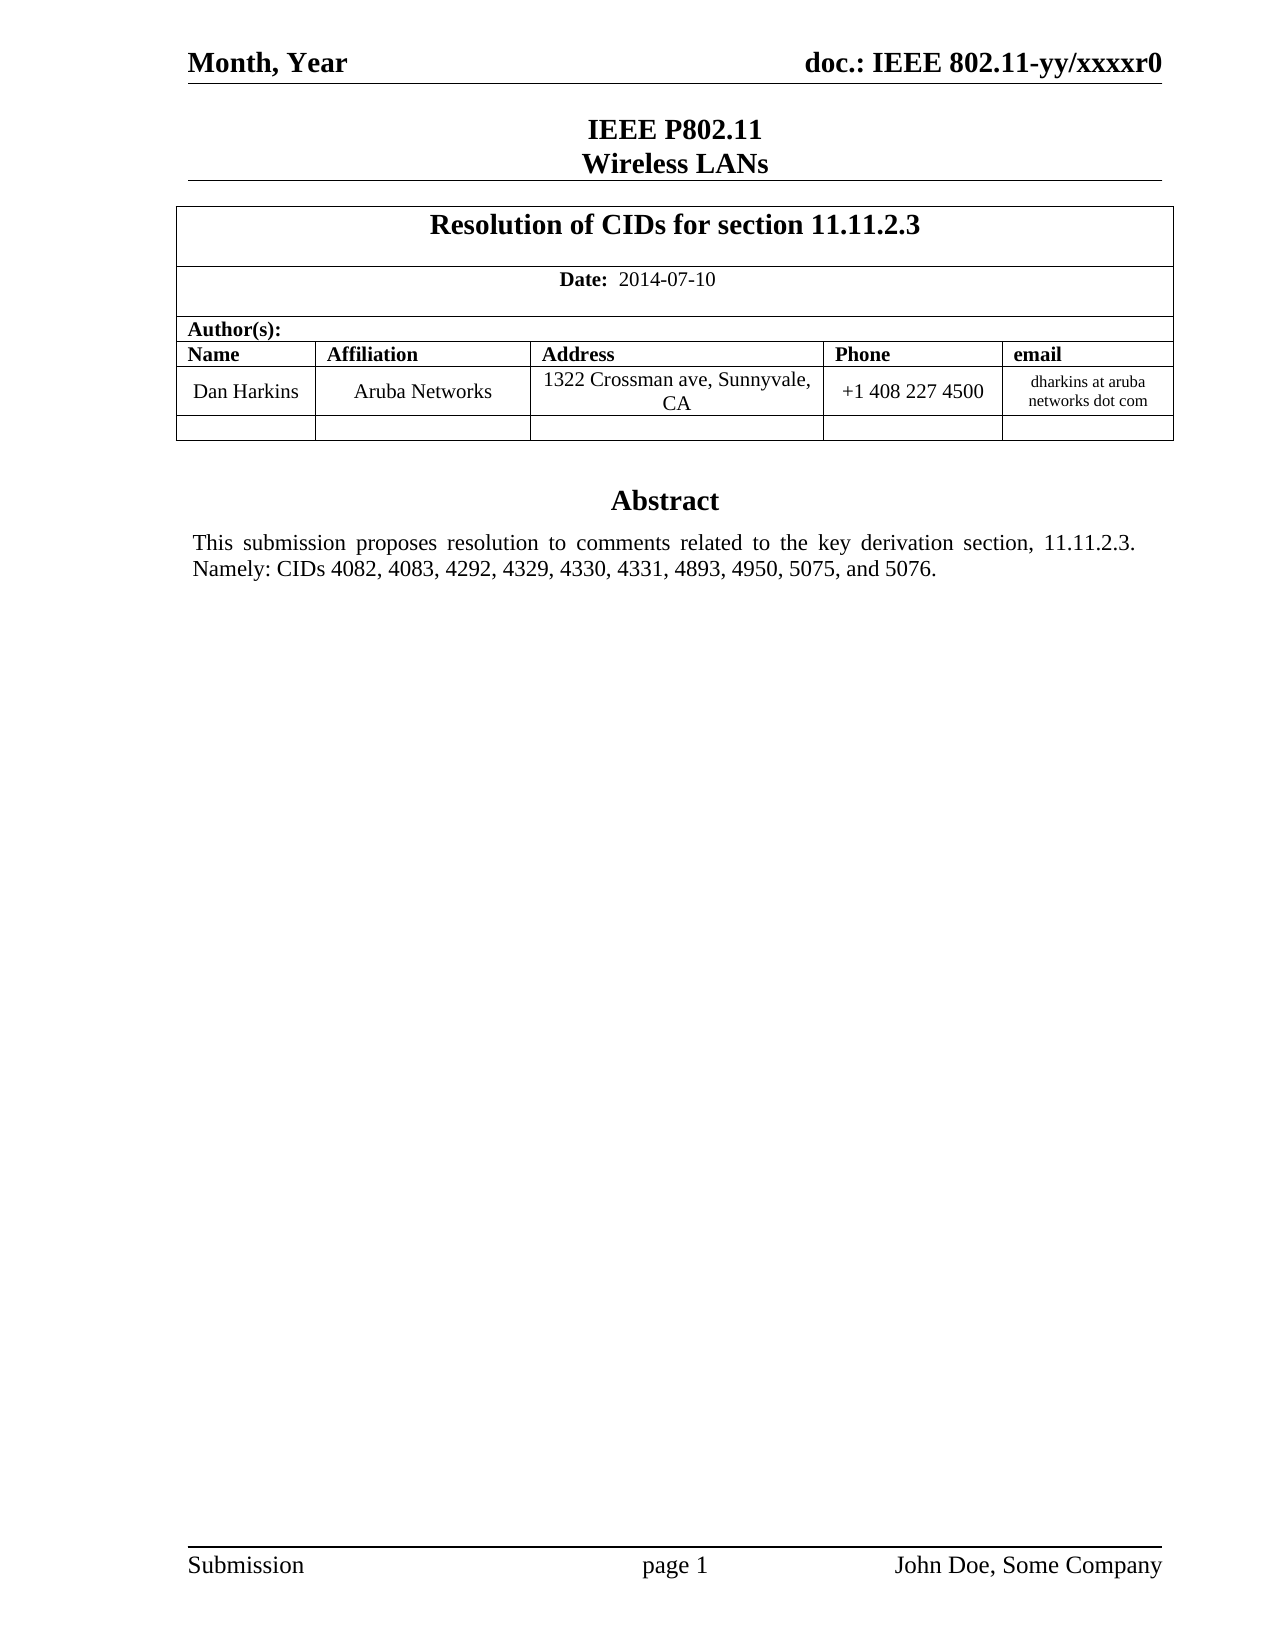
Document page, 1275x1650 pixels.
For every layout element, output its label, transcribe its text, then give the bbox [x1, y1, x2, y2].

table_cell Author(s): [177, 317, 1173, 341]
table_header Resolution of CIDs for section 11.11.2.3 [177, 207, 1173, 266]
table_cell Date: 2014-07-10 [177, 267, 1173, 316]
table_cell 1322 Crossman ave, Sunnyvale, CA [531, 367, 823, 415]
table_cell Aruba Networks [316, 367, 530, 415]
table_cell Dan Harkins [177, 367, 315, 415]
table_cell [177, 416, 315, 440]
table_cell [316, 416, 530, 440]
table_cell [824, 416, 1002, 440]
table_cell +1 408 227 4500 [824, 367, 1002, 415]
table_cell email [1003, 342, 1173, 366]
table_cell [1003, 416, 1173, 440]
text IEEE P802.11 Wireless LANs [187, 112, 1162, 181]
table_cell Affiliation [316, 342, 530, 366]
table_cell Address [531, 342, 823, 366]
table_cell Name [177, 342, 315, 366]
table_cell dharkins at aruba networks dot com [1003, 367, 1173, 415]
table_cell Phone [824, 342, 1002, 366]
table_cell [531, 416, 823, 440]
